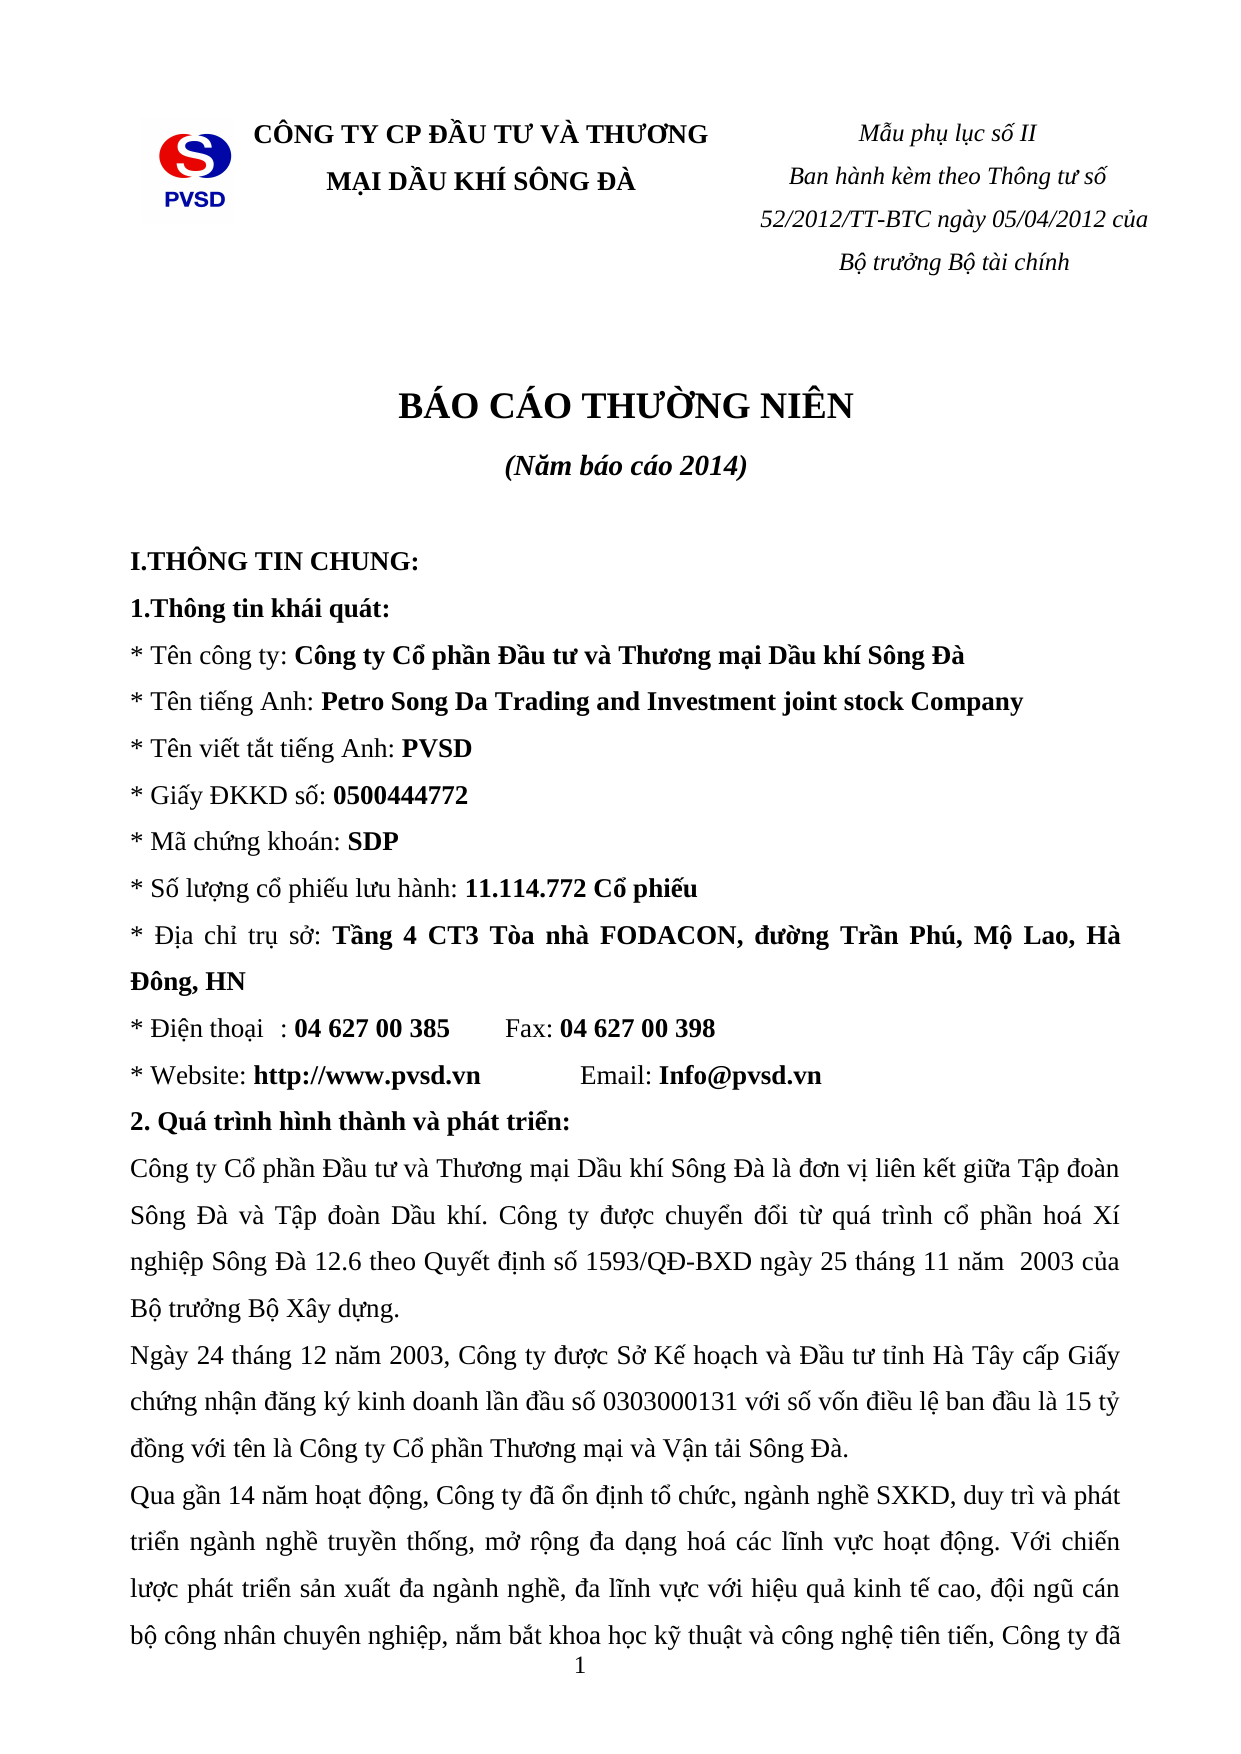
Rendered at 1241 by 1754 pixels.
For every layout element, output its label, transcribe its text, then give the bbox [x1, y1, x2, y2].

text * Tên tiếng Anh: Petro Song Da Trading and Investment joint stock Company [130, 686, 1122, 717]
table_header Mẫu phụ lục số II Ban hành kèm theo Thông tư số 52/2012/TT-BTC ngày 05/04/2012 của Bộ trưởng Bộ tài chính [729, 118, 1166, 291]
text * Tên viết tắt tiếng Anh: PVSD [130, 732, 1122, 763]
text 2. Quá trình hình thành và phát triển: [130, 1106, 1122, 1137]
table_header [130, 118, 233, 291]
text * Số lượng cổ phiếu lưu hành: 11.114.772 Cổ phiếu [130, 872, 1122, 903]
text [130, 1479, 1122, 1650]
subtitle BÁO CÁO THƯỜNG NIÊN [130, 384, 1122, 427]
text Ngày 24 tháng 12 năm 2003, Công ty được Sở Kế hoạch và Đầu tư tỉnh Hà Tây cấp Giấy chứng nhận đăng ký kinh doanh lần đầu số 0303000131 với số vốn điều lệ ban đầu là 15 tỷ đồng với tên là Công ty Cổ phần Thương mại và Vận tải Sông Đà. [130, 1339, 1122, 1463]
text * Điện thoại : 04 627 00 385 Fax: 04 627 00 398 [130, 1012, 1122, 1043]
text * Mã chứng khoán: SDP [130, 826, 1122, 857]
picture [141, 118, 234, 223]
text * Tên công ty : Công ty Cổ phần Đầu tư và Thương mại Dầu khí Sông Đà [130, 639, 1122, 670]
text I.THÔNG TIN CHUNG: [130, 546, 1122, 577]
text 1.Thông tin khái quát: [130, 592, 1122, 623]
text * Địa chỉ trụ sở: Tầng 4 CT3 Tòa nhà FODACON, đường Trần Phú, Mộ Lao, Hà Đông, HN [130, 919, 1122, 997]
table_header CÔNG TY CP ĐẦU TƯ VÀ THƯƠNG MẠI DẦU KHÍ SÔNG ĐÀ [233, 118, 728, 291]
text (Năm báo cáo 2014) [130, 448, 1122, 482]
text * Giấy ĐKKD số: 0500444772 [130, 779, 1122, 810]
text * Website: http://www.pvsd.vn Email: Info@pvsd.vn [130, 1059, 1122, 1090]
text Công ty Cổ phần Đầu tư và Thương mại Dầu khí Sông Đà là đơn vị liên kết giữa Tập đoàn Sông Đà và Tập đoàn Dầu khí. Công ty được chuyển đổi từ quá trình cổ phần hoá Xí nghiệp Sông Đà 12.6 theo Quyết định số 1593/QĐ-BXD ngày 25 tháng 11 năm 2003 của Bộ trưởng Bộ Xây dựng. [130, 1152, 1122, 1323]
